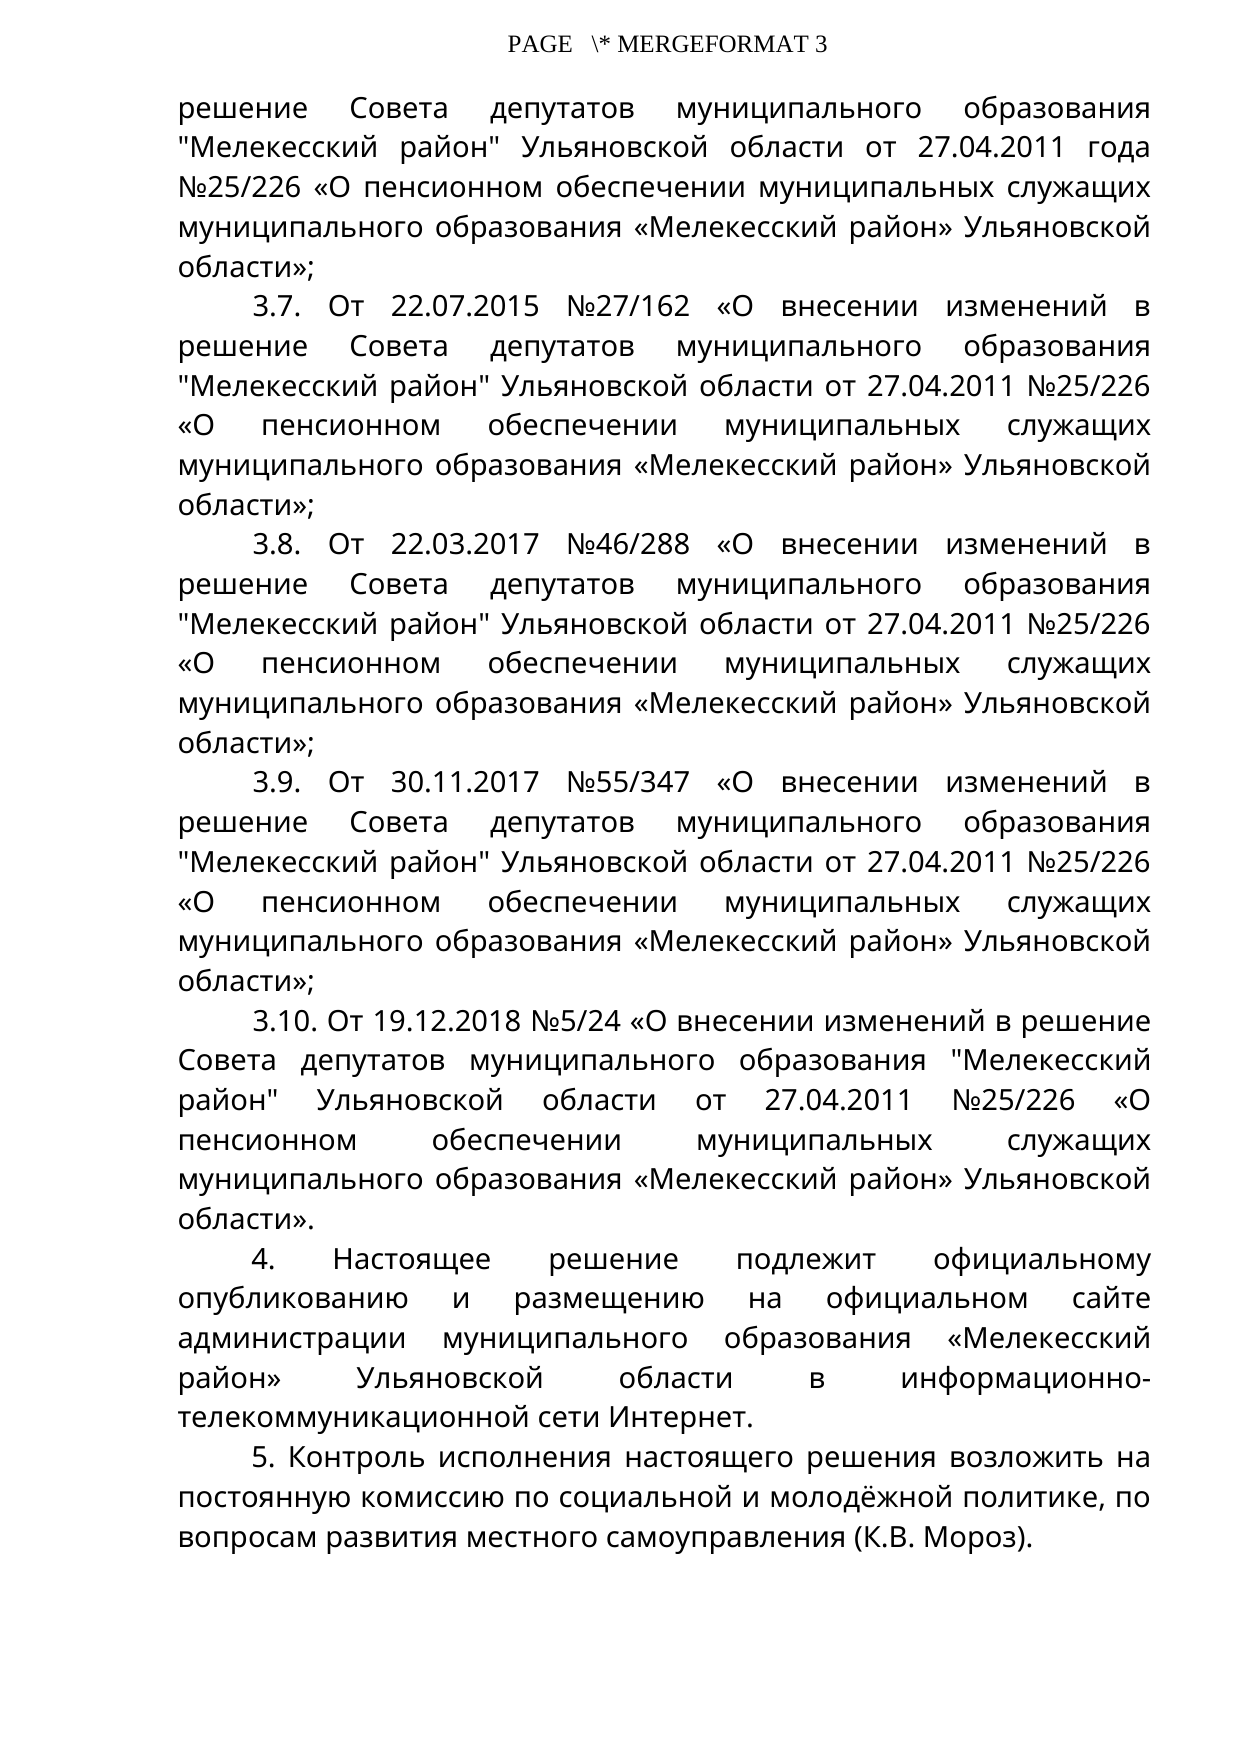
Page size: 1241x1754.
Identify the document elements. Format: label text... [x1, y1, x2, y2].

title 3.8. От 22.03.2017 №46/288 «О внесении изменений в решение Совета депутатов муниципального образования "Мелекесский район" Ульяновской области от 27.04.2011 №25/226 «О пенсионном обеспечении муниципальных служащих муниципального образования «Мелекесский район» Ульяновской области»; [177, 524, 1152, 762]
title 3.9. От 30.11.2017 №55/347 «О внесении изменений в решение Совета депутатов муниципального образования "Мелекесский район" Ульяновской области от 27.04.2011 №25/226 «О пенсионном обеспечении муниципальных служащих муниципального образования «Мелекесский район» Ульяновской области»; [177, 762, 1152, 1000]
text 5. Контроль исполнения настоящего решения возложить на постоянную комиссию по социальной и молодёжной политике, по вопросам развития местного самоуправления (К.В. Мороз). [177, 1436, 1152, 1556]
title 3.10. От 19.12.2018 №5/24 «О внесении изменений в решение Совета депутатов муниципального образования "Мелекесский район" Ульяновской области от 27.04.2011 №25/226 «О пенсионном обеспечении муниципальных служащих муниципального образования «Мелекесский район» Ульяновской области». [177, 1000, 1152, 1238]
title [177, 87, 1152, 286]
title 3.7. От 22.07.2015 №27/162 «О внесении изменений в решение Совета депутатов муниципального образования "Мелекесский район" Ульяновской области от 27.04.2011 №25/226 «О пенсионном обеспечении муниципальных служащих муниципального образования «Мелекесский район» Ульяновской области»; [177, 286, 1152, 524]
text 4. Настоящее решение подлежит официальному опубликованию и размещению на официальном сайте администрации муниципального образования «Мелекесский район» Ульяновской области в информационно-телекоммуникационной сети Интернет. [177, 1238, 1152, 1436]
